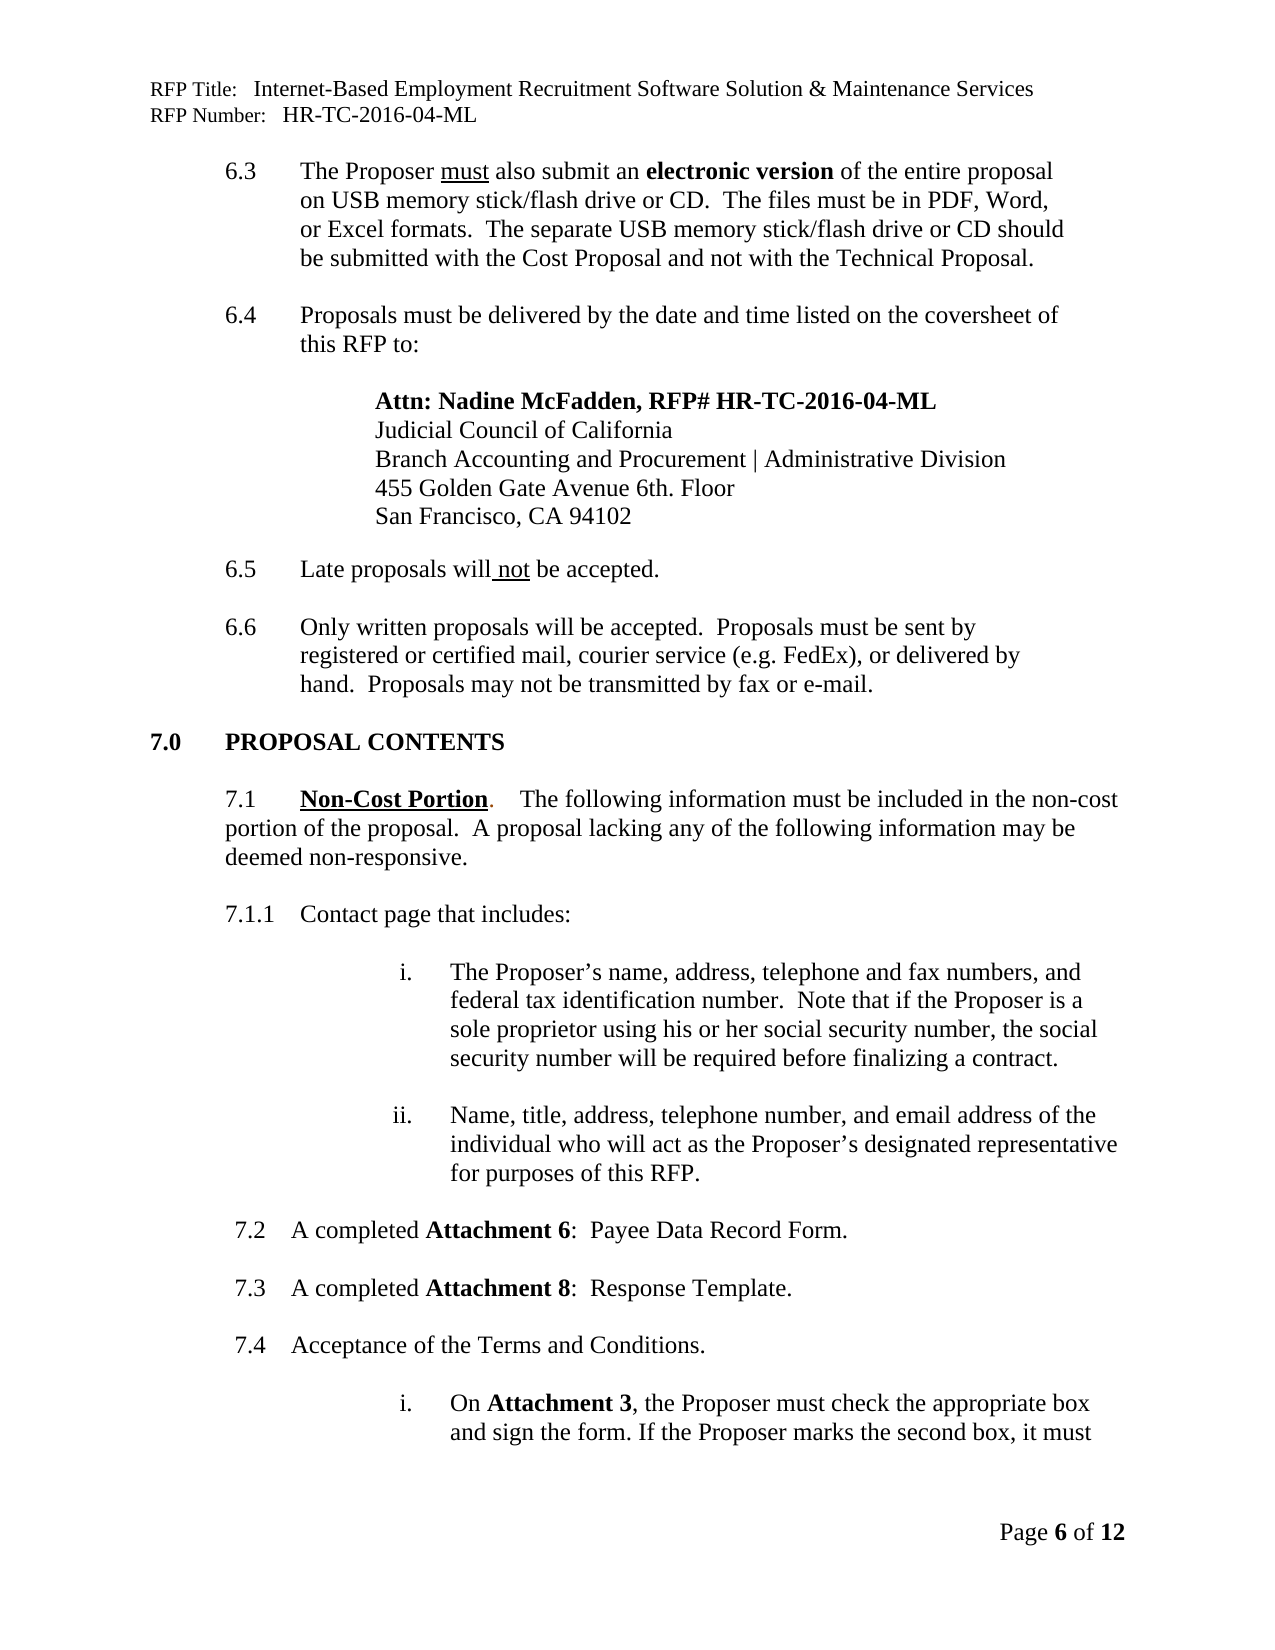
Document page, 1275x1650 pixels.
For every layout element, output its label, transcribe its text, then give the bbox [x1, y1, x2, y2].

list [412, 1388, 1125, 1446]
text Attn: Nadine McFadden, RFP# HR-TC-2016-04-ML [300, 386, 1125, 415]
text 6.3 The Proposer must also submit an electronic version of the entire proposal on USB memory stick/flash drive or CD. The files must be in PDF, Word, or Excel formats. The separate USB memory stick/flash drive or CD should be submitted with the Cost Proposal and not with the Technical Proposal. [225, 156, 1076, 271]
list A completed Attachment 6: Payee Data Record Form. [234, 1216, 1125, 1244]
text 6.4 Proposals must be delivered by the date and time listed on the coversheet of this RFP to: [225, 300, 1076, 358]
text 6.6 Only written proposals will be accepted. Proposals must be sent by registered or certified mail, courier service (e.g. FedEx), or delivered by hand. Proposals may not be transmitted by fax or e-mail. [225, 612, 1077, 698]
text 455 Golden Gate Avenue 6th. Floor [300, 473, 1125, 501]
list Acceptance of the Terms and Conditions. [234, 1331, 1125, 1359]
text San Francisco, CA 94102 [300, 501, 1125, 530]
list A completed Attachment 8: Response Template. [234, 1273, 1125, 1302]
text Branch Accounting and Procurement | Administrative Division [300, 444, 1125, 473]
list Name, title, address, telephone number, and email address of the individual who will act as the Proposer’s designated representative for purposes of this RFP. [412, 1101, 1125, 1187]
text 7.1 Non-Cost Portion. The following information must be included in the non-cost portion of the proposal. A proposal lacking any of the following information may be deemed non-responsive. [225, 784, 1125, 871]
list The Proposer’s name, address, telephone and fax numbers, and federal tax identification number. Note that if the Proposer is a sole proprietor using his or her social security number, the social security number will be required before finalizing a contract. [412, 957, 1125, 1072]
text 7.0 PROPOSAL CONTENTS [150, 727, 1125, 756]
text 6.5 Late proposals will not be accepted. [225, 554, 1077, 583]
text Judicial Council of California [300, 415, 1125, 444]
text 7.1.1 Contact page that includes: [225, 899, 1125, 928]
